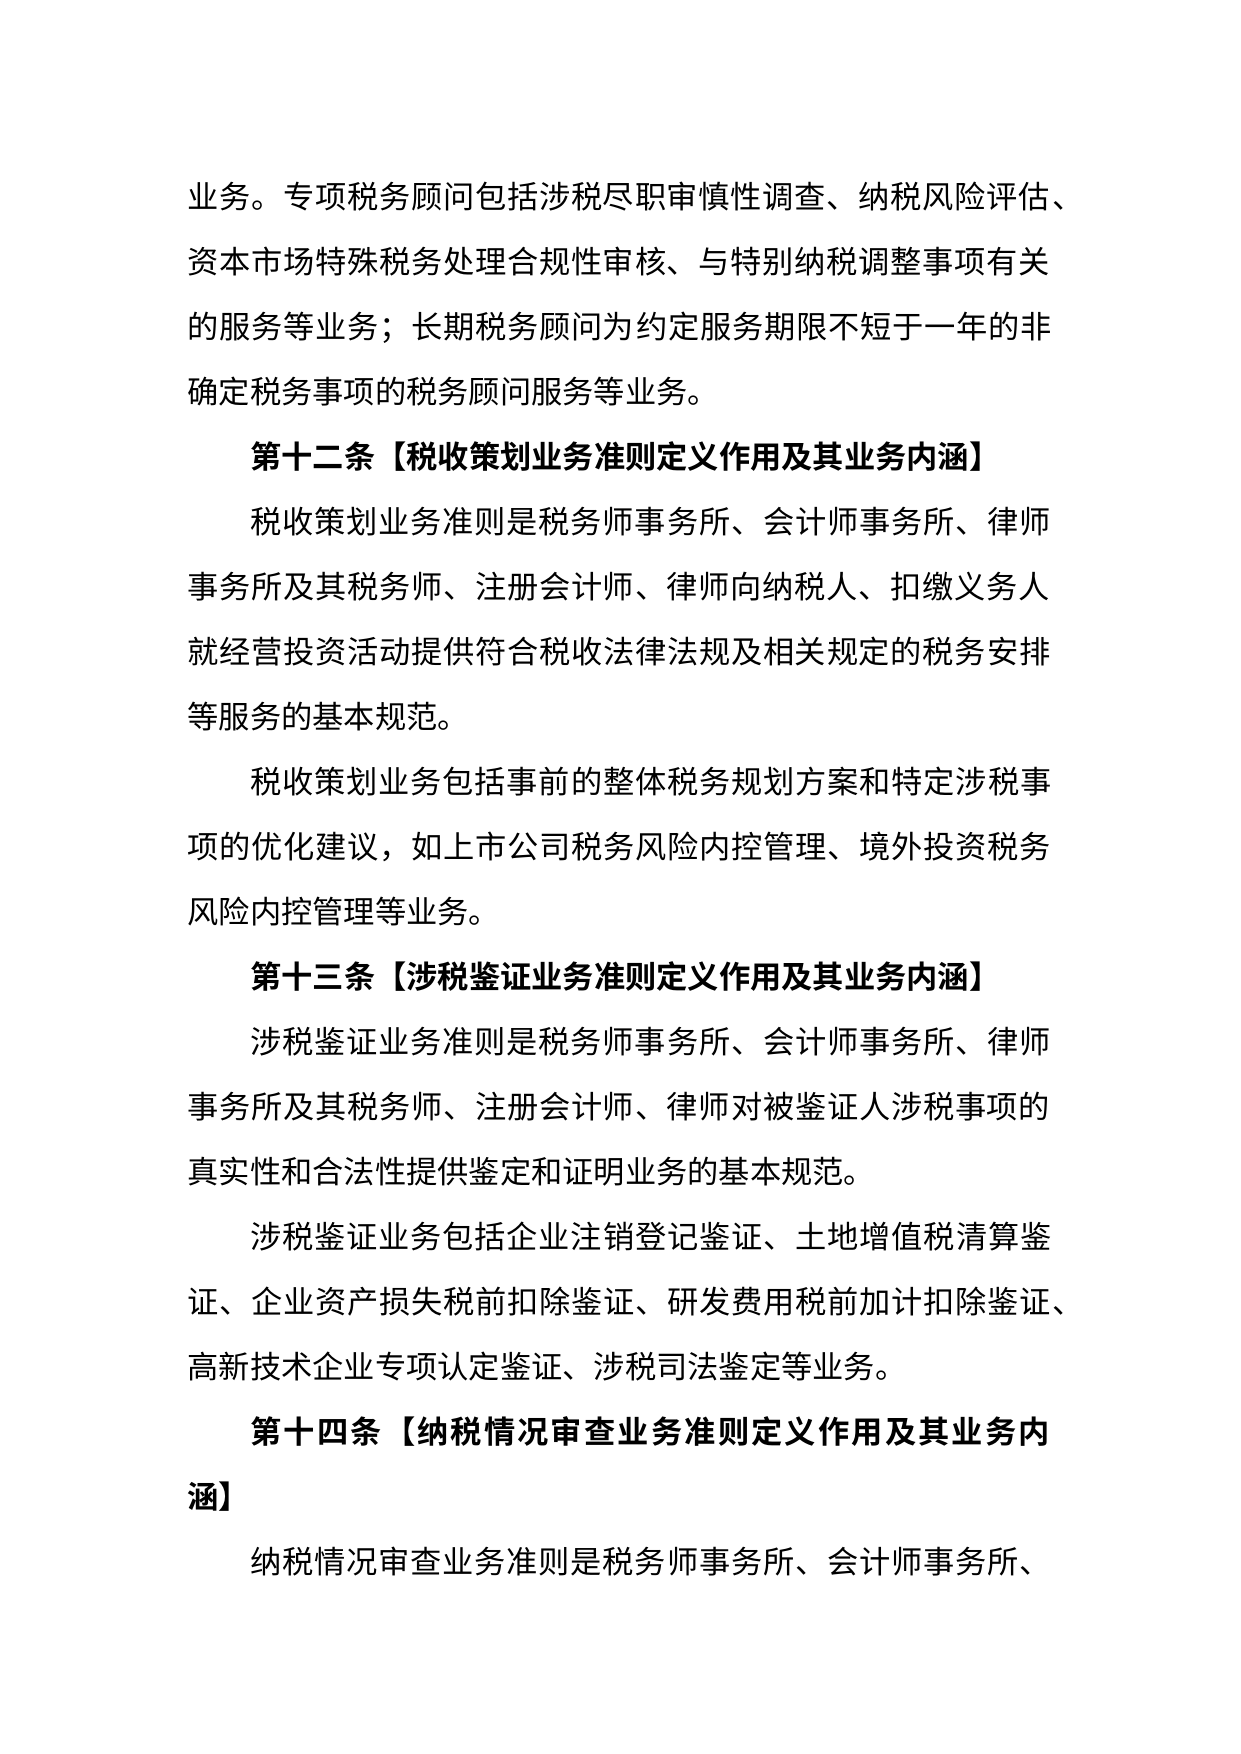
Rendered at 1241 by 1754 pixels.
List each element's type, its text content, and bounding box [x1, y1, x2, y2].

text 涉税鉴证业务包括企业注销登记鉴证、土地增值税清算鉴证、企业资产损失税前扣除鉴证、研发费用税前加计扣除鉴证、高新技术企业专项认定鉴证、涉税司法鉴定等业务。 [187, 1202, 1053, 1397]
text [187, 1527, 1053, 1592]
text 第十四条【纳税情况审查业务准则定义作用及其业务内涵】 [187, 1397, 1053, 1527]
text 第十三条【涉税鉴证业务准则定义作用及其业务内涵】 [187, 942, 1053, 1007]
text 第十二条【税收策划业务准则定义作用及其业务内涵】 [187, 422, 1053, 487]
text 涉税鉴证业务准则是税务师事务所、会计师事务所、律师事务所及其税务师、注册会计师、律师对被鉴证人涉税事项的真实性和合法性提供鉴定和证明业务的基本规范。 [187, 1007, 1053, 1202]
text 税收策划业务准则是税务师事务所、会计师事务所、律师事务所及其税务师、注册会计师、律师向纳税人、扣缴义务人就经营投资活动提供符合税收法律法规及相关规定的税务安排等服务的基本规范。 [187, 487, 1053, 747]
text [187, 162, 1053, 422]
text 税收策划业务包括事前的整体税务规划方案和特定涉税事项的优化建议，如上市公司税务风险内控管理、境外投资税务风险内控管理等业务。 [187, 747, 1053, 942]
